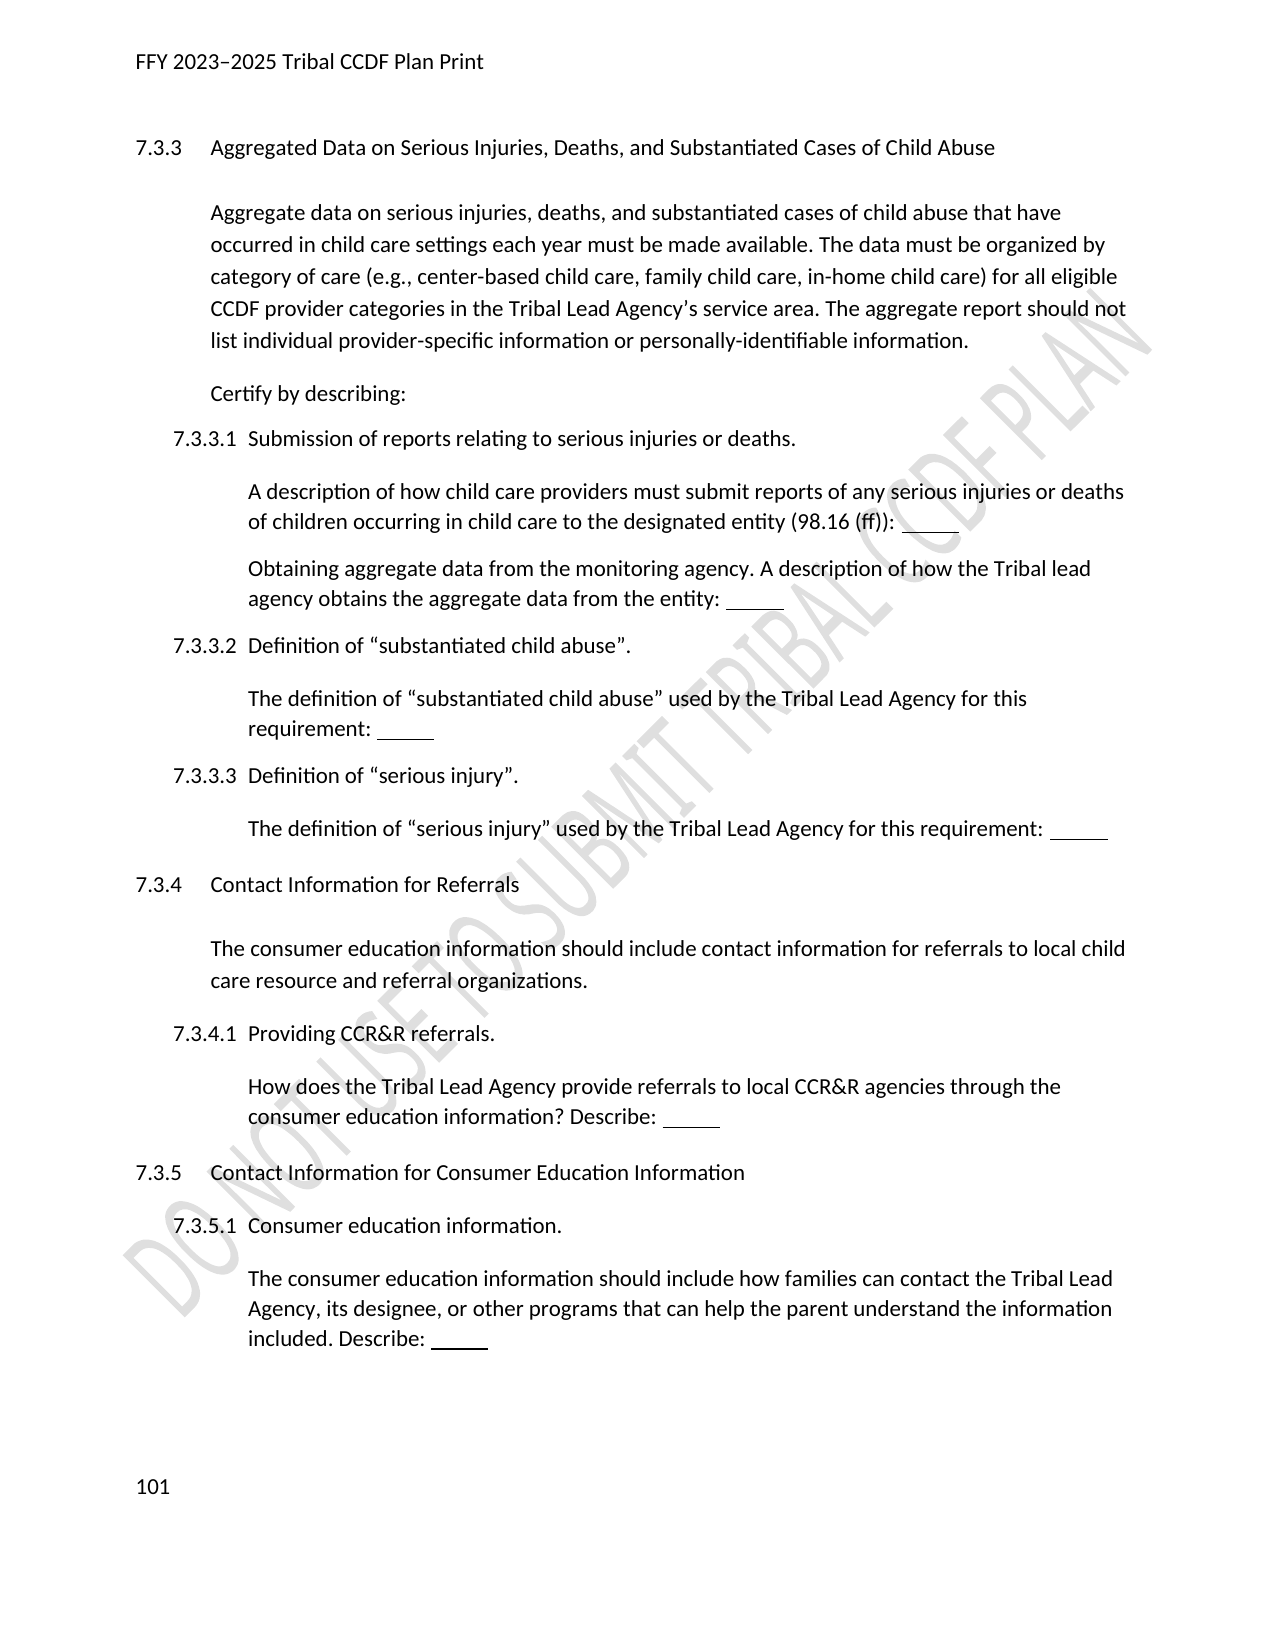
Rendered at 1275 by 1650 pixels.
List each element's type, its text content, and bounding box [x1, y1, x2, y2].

subtitle Consumer education information. [173, 1211, 1139, 1239]
subtitle Providing CCR&R referrals. [173, 1019, 1139, 1047]
text The consumer education information should include how families can contact the Tribal Lead Agency, its designee, or other programs that can help the parent understand the information included. Describe: [248, 1264, 1139, 1352]
subtitle Aggregated Data on Serious Injuries, Deaths, and Substantiated Cases of Child Abuse Aggregate data on serious injuries, deaths, and substantiated cases of child abuse that have occurred in child care settings each year must be made available. The data must be organized by category of care (e.g., center-based child care, family child care, in-home child care) for all eligible CCDF provider categories in the Tribal Lead Agency’s service area. The aggregate report should not list individual provider-specific information or personally-identifiable information. [135, 133, 1139, 354]
subtitle Definition of “serious injury”. [173, 761, 1139, 789]
subtitle Contact Information for Consumer Education Information [135, 1158, 1139, 1186]
subtitle Submission of reports relating to serious injuries or deaths. [173, 424, 1139, 452]
text Obtaining aggregate data from the monitoring agency. A description of how the Tribal lead agency obtains the aggregate data from the entity: [248, 554, 1139, 612]
text A description of how child care providers must submit reports of any serious injuries or deaths of children occurring in child care to the designated entity (98.16 (ff)): [248, 477, 1139, 535]
text How does the Tribal Lead Agency provide referrals to local CCR&R agencies through the consumer education information? Describe: [248, 1072, 1139, 1131]
text Certify by describing: [210, 379, 1139, 407]
text The definition of “substantiated child abuse” used by the Tribal Lead Agency for this requirement: [248, 684, 1139, 743]
subtitle Contact Information for Referrals The consumer education information should include contact information for referrals to local child care resource and referral organizations. [135, 870, 1139, 994]
text The definition of “serious injury” used by the Tribal Lead Agency for this requirement: [248, 814, 1139, 842]
subtitle Definition of “substantiated child abuse”. [173, 631, 1139, 659]
